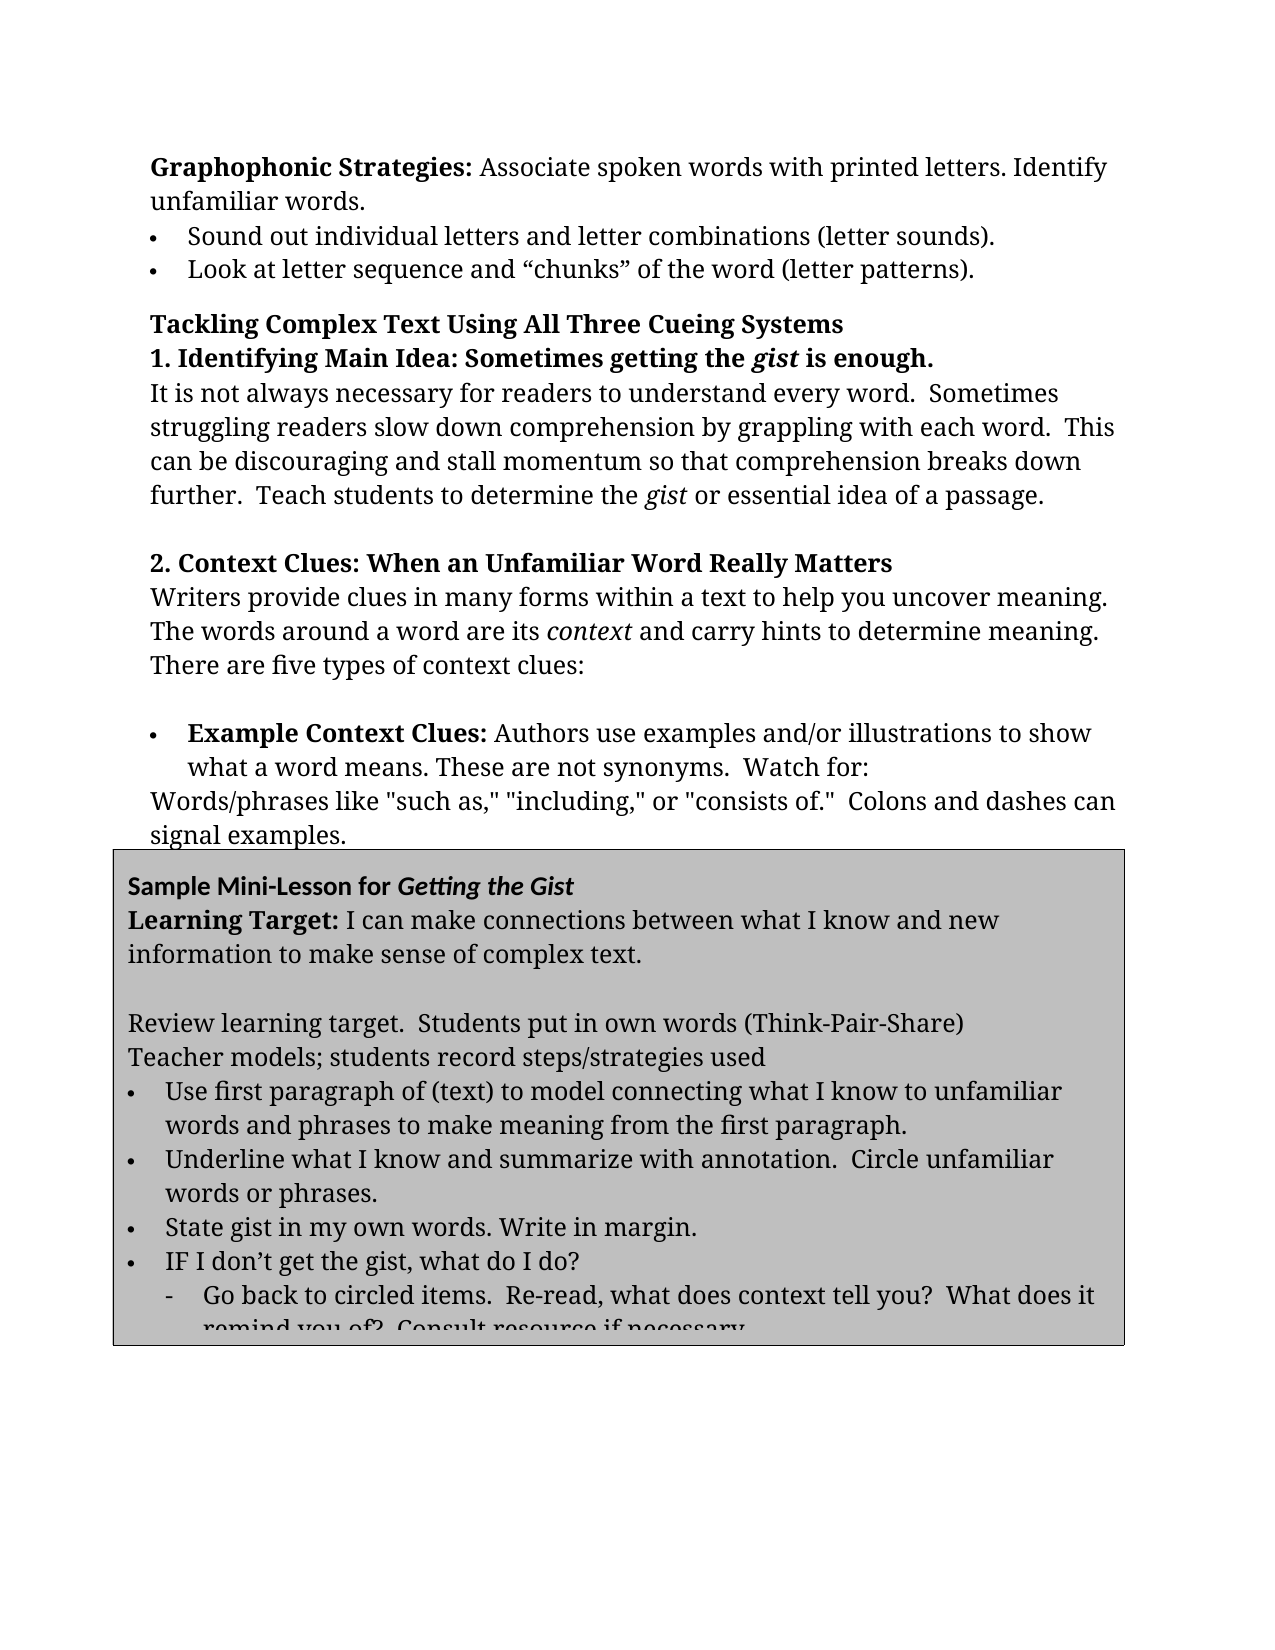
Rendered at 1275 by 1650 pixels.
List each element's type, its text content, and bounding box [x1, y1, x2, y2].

list Words/phrases like "such as," "including," or "consists of." Colons and dashes can signal examples. [150, 784, 1125, 852]
text Example Context Clues: Authors use examples and/or illustrations to show what a word means. These are not synonyms. Watch for: [150, 716, 1125, 784]
text Sound out individual letters and letter combinations (letter sounds). [150, 218, 1125, 252]
subtitle 2. Context Clues: When an Unfamiliar Word Really Matters [150, 546, 1125, 579]
subtitle Graphophonic Strategies: Associate spoken words with printed letters. Identify unfamiliar words. [150, 150, 1125, 218]
subtitle Writers provide clues in many forms within a text to help you uncover meaning. The words around a word are its context and carry hints to determine meaning. There are five types of context clues: [150, 579, 1125, 682]
subtitle Tackling Complex Text Using All Three Cueing Systems [150, 307, 1125, 341]
subtitle 1. Identifying Main Idea: Sometimes getting the gist is enough. [150, 341, 1125, 375]
text It is not always necessary for readers to understand every word. Sometimes struggling readers slow down comprehension by grappling with each word. This can be discouraging and stall momentum so that comprehension breaks down further. Teach students to determine the gist or essential idea of a passage. [150, 375, 1125, 511]
text Look at letter sequence and “chunks” of the word (letter patterns). [150, 252, 1125, 286]
